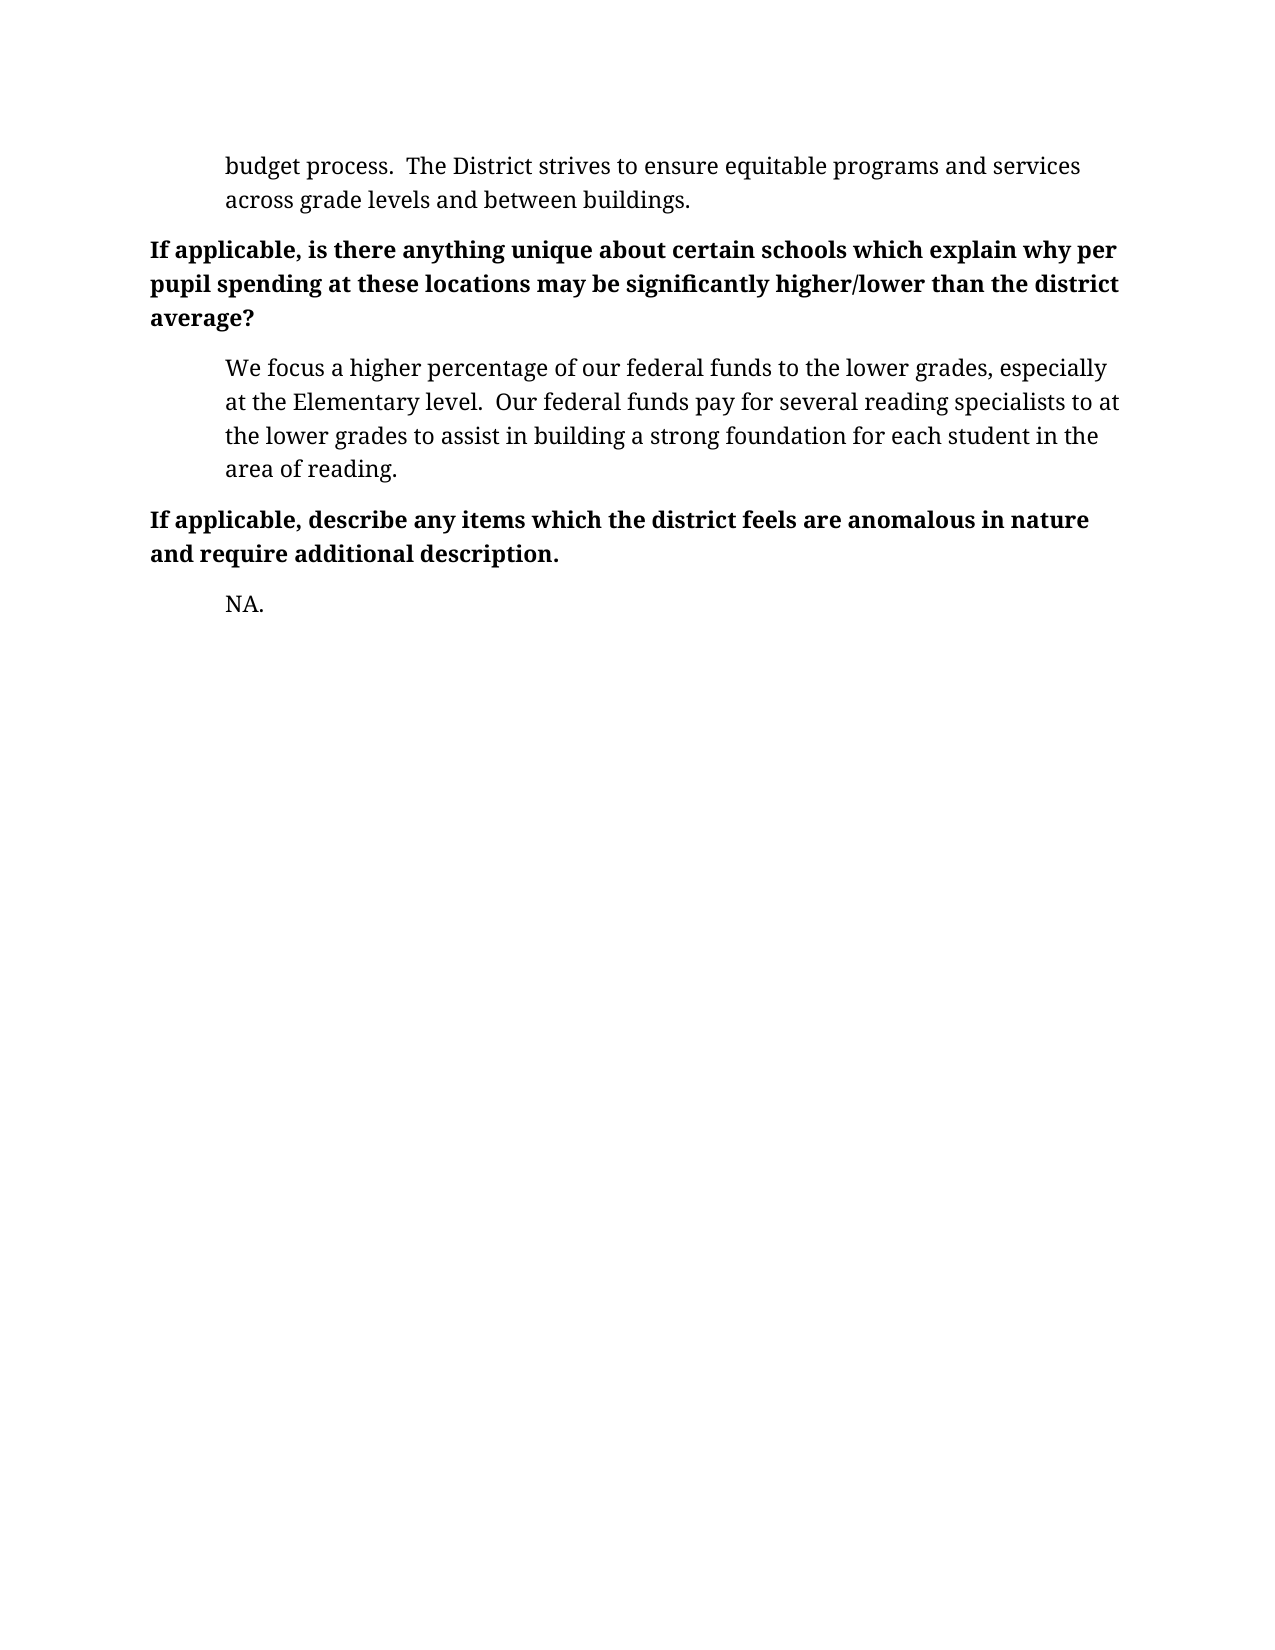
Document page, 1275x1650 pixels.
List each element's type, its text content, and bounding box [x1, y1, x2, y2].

text NA. [225, 588, 1125, 619]
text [225, 150, 1125, 215]
text We focus a higher percentage of our federal funds to the lower grades, especially at the Elementary level. Our federal funds pay for several reading specialists to at the lower grades to assist in building a strong foundation for each student in the area of reading. [225, 352, 1125, 484]
list If applicable, is there anything unique about certain schools which explain why per pupil spending at these locations may be significantly higher/lower than the district average? [150, 234, 1125, 333]
list If applicable, describe any items which the district feels are anomalous in nature and require additional description. [150, 504, 1125, 569]
